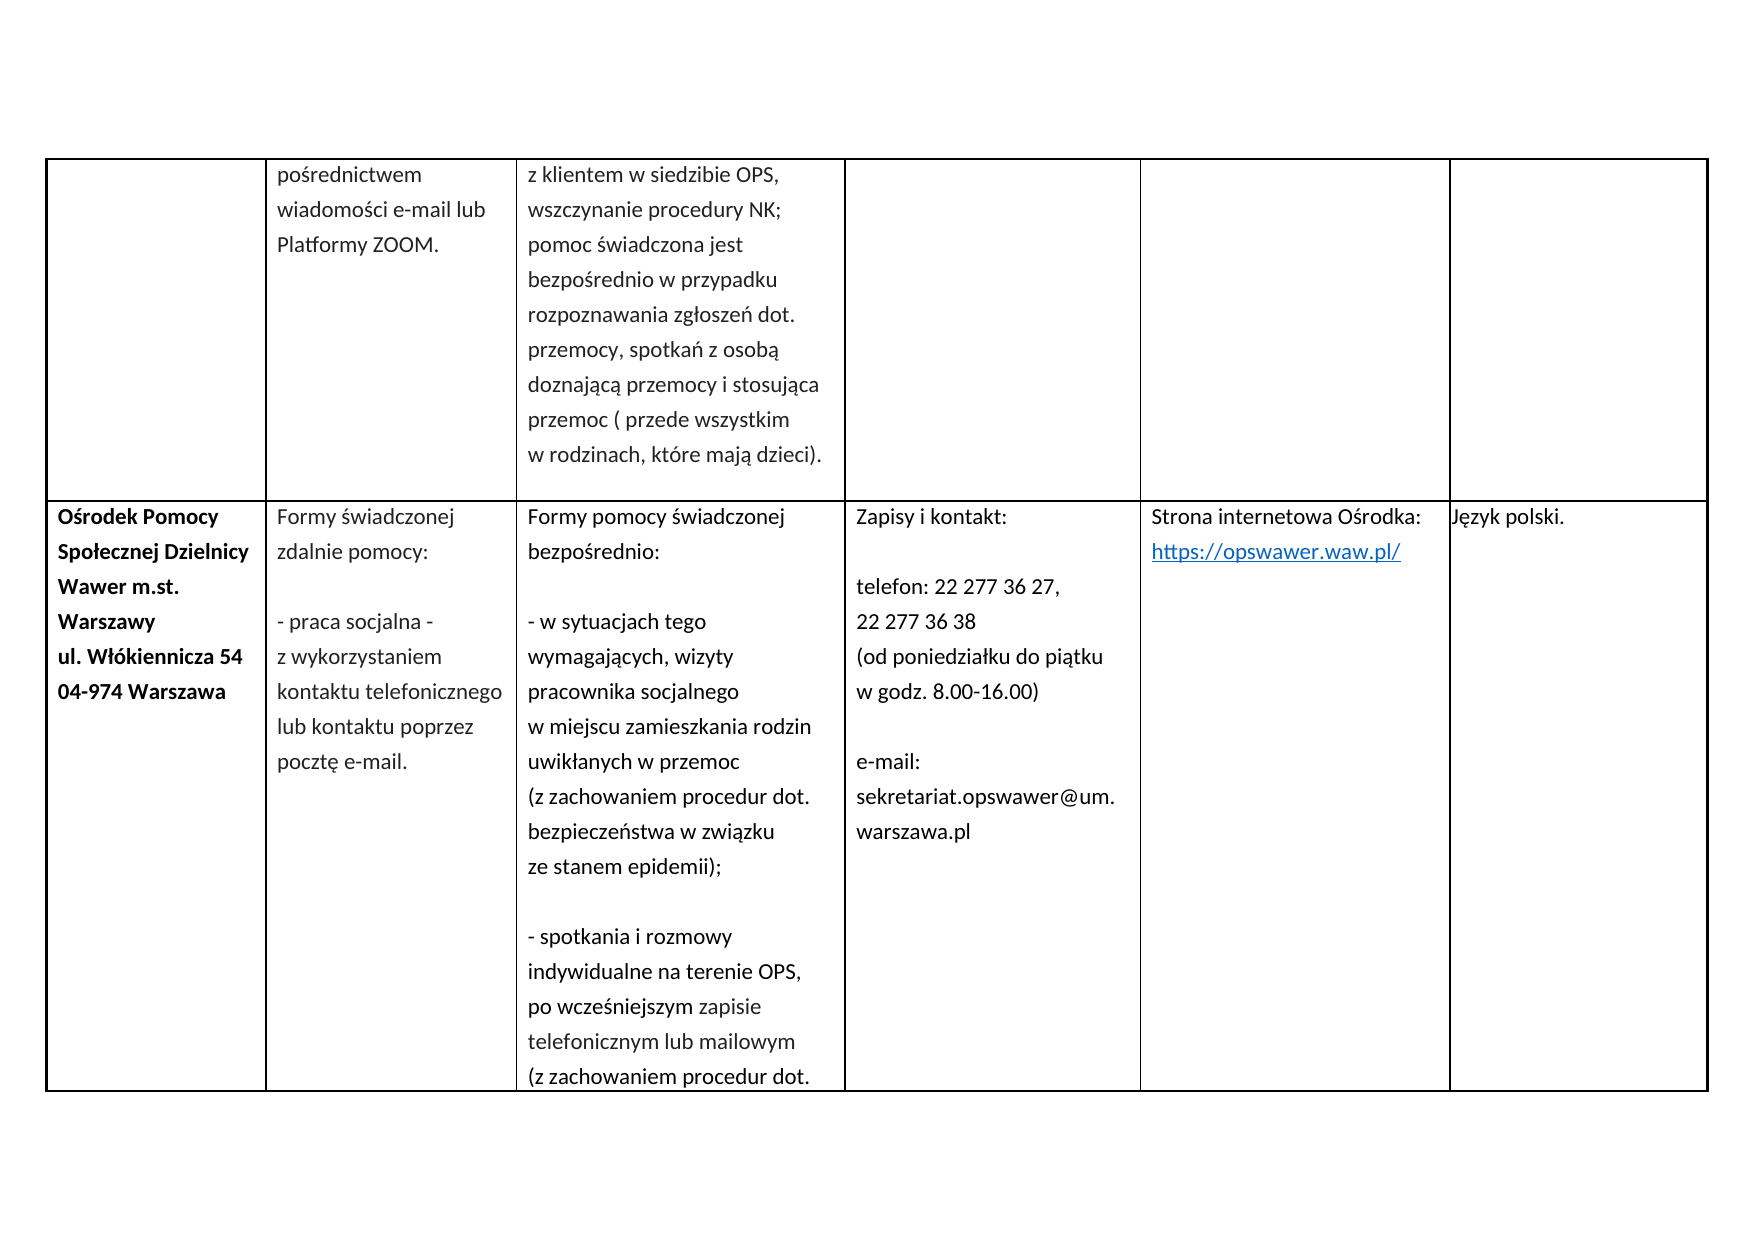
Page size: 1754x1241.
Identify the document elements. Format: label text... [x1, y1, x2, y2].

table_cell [517, 502, 844, 1090]
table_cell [48, 502, 265, 1090]
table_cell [48, 160, 265, 500]
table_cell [846, 160, 1140, 500]
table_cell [846, 502, 1140, 1090]
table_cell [267, 160, 516, 500]
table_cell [1451, 160, 1706, 500]
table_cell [1141, 160, 1449, 500]
table_cell Język polski. [1451, 502, 1706, 1090]
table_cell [267, 502, 516, 1090]
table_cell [1141, 502, 1449, 1090]
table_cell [517, 160, 844, 500]
